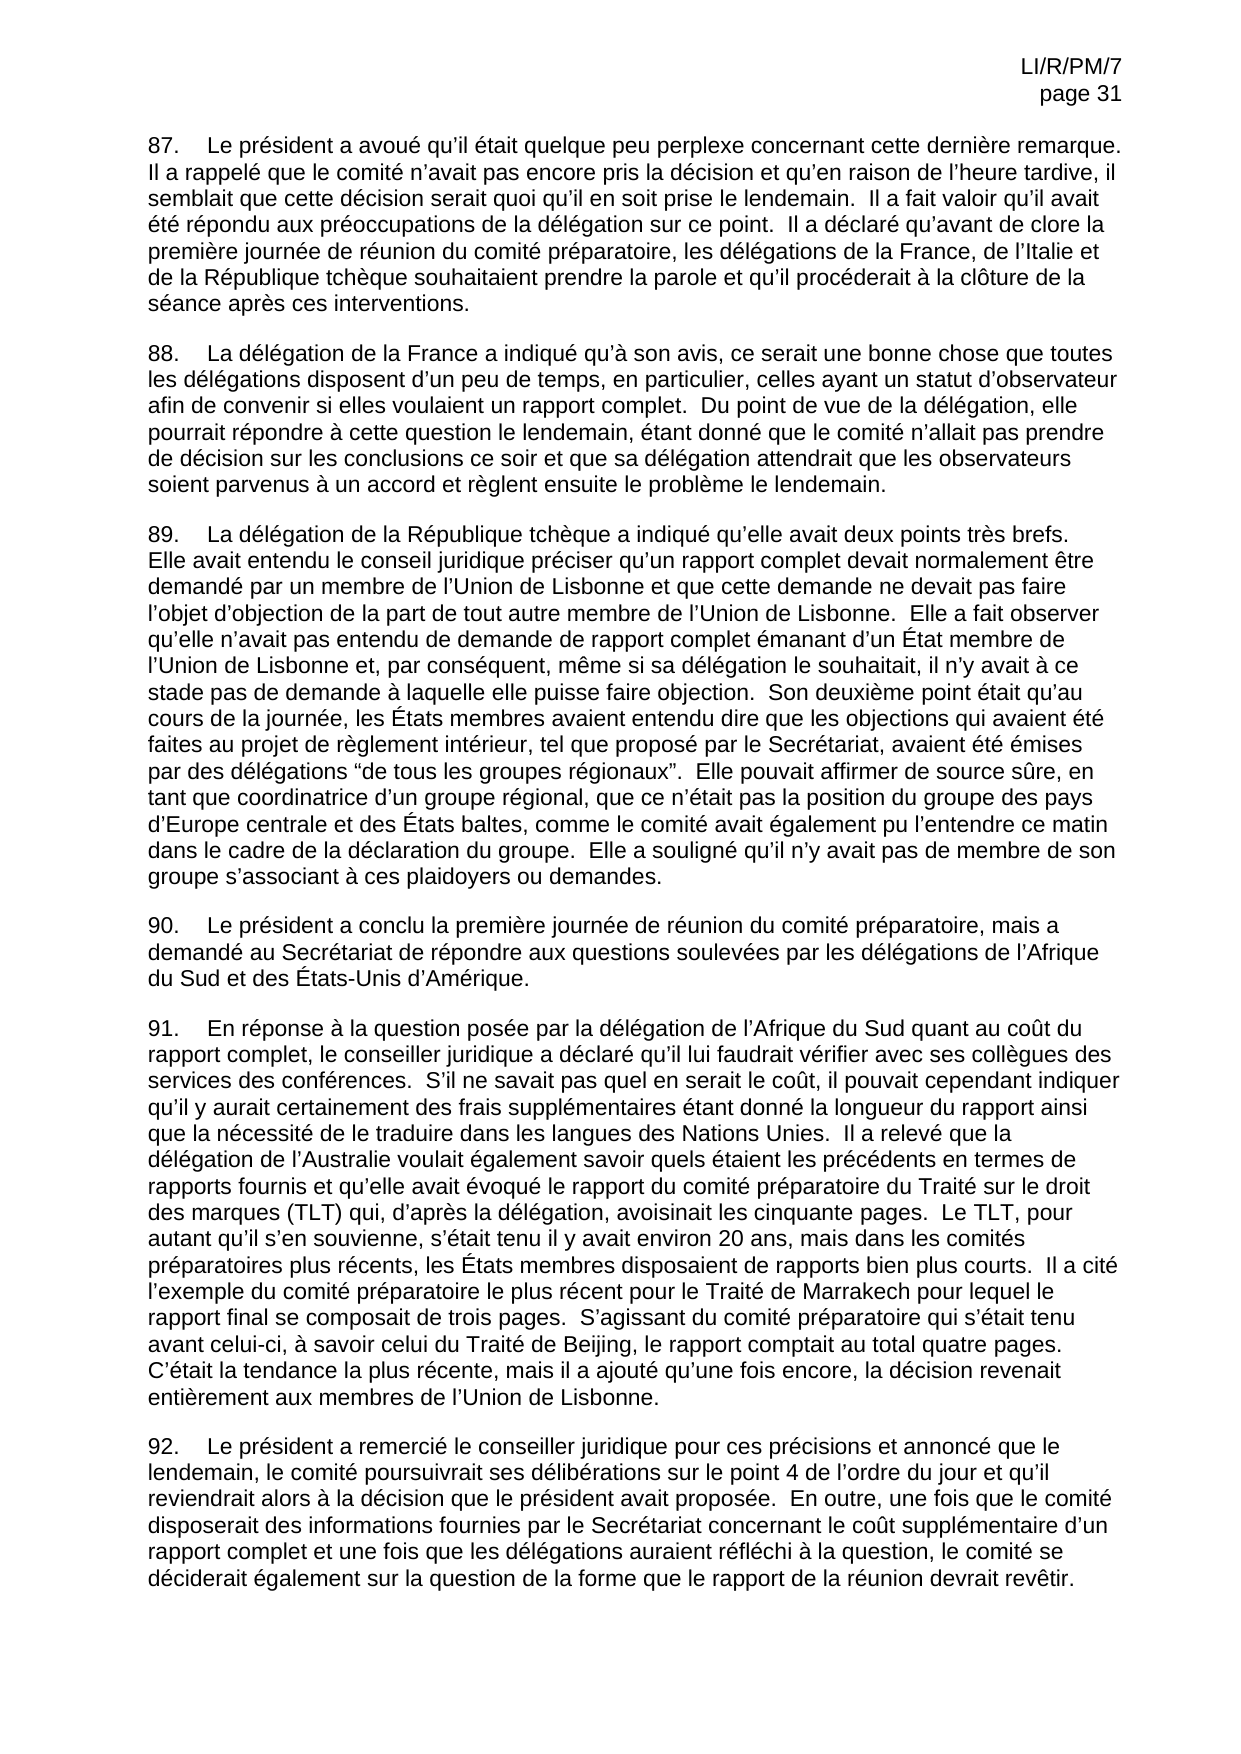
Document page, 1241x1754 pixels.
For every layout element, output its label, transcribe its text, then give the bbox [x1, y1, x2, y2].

text Le président a conclu la première journée de réunion du comité préparatoire, mais a demandé au Secrétariat de répondre aux questions soulevées par les délégations de l’Afrique du Sud et des États-Unis d’Amérique. [148, 912, 1122, 992]
text La délégation de la République tchèque a indiqué qu’elle avait deux points très brefs. Elle avait entendu le conseil juridique préciser qu’un rapport complet devait normalement être demandé par un membre de l’Union de Lisbonne et que cette demande ne devait pas faire l’objet d’objection de la part de tout autre membre de l’Union de Lisbonne. Elle a fait observer qu’elle n’avait pas entendu de demande de rapport complet émanant d’un État membre de l’Union de Lisbonne et, par conséquent, même si sa délégation le souhaitait, il n’y avait à ce stade pas de demande à laquelle elle puisse faire objection. Son deuxième point était qu’au cours de la journée, les États membres avaient entendu dire que les objections qui avaient été faites au projet de règlement intérieur, tel que proposé par le Secrétariat, avaient été émises par des délégations “de tous les groupes régionaux”. Elle pouvait affirmer de source sûre, en tant que coordinatrice d’un groupe régional, que ce n’était pas la position du groupe des pays d’Europe centrale et des États baltes, comme le comité avait également pu l’entendre ce matin dans le cadre de la déclaration du groupe. Elle a souligné qu’il n’y avait pas de membre de son groupe s’associant à ces plaidoyers ou demandes. [148, 521, 1122, 889]
text Le président a avoué qu’il était quelque peu perplexe concernant cette dernière remarque. Il a rappelé que le comité n’avait pas encore pris la décision et qu’en raison de l’heure tardive, il semblait que cette décision serait quoi qu’il en soit prise le lendemain. Il a fait valoir qu’il avait été répondu aux préoccupations de la délégation sur ce point. Il a déclaré qu’avant de clore la première journée de réunion du comité préparatoire, les délégations de la France, de l’Italie et de la République tchèque souhaitaient prendre la parole et qu’il procéderait à la clôture de la séance après ces interventions. [148, 132, 1122, 317]
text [148, 1433, 1122, 1591]
text La délégation de la France a indiqué qu’à son avis, ce serait une bonne chose que toutes les délégations disposent d’un peu de temps, en particulier, celles ayant un statut d’observateur afin de convenir si elles voulaient un rapport complet. Du point de vue de la délégation, elle pourrait répondre à cette question le lendemain, étant donné que le comité n’allait pas prendre de décision sur les conclusions ce soir et que sa délégation attendrait que les observateurs soient parvenus à un accord et règlent ensuite le problème le lendemain. [148, 339, 1122, 498]
text En réponse à la question posée par la délégation de l’Afrique du Sud quant au coût du rapport complet, le conseiller juridique a déclaré qu’il lui faudrait vérifier avec ses collègues des services des conférences. S’il ne savait pas quel en serait le coût, il pouvait cependant indiquer qu’il y aurait certainement des frais supplémentaires étant donné la longueur du rapport ainsi que la nécessité de le traduire dans les langues des Nations Unies. Il a relevé que la délégation de l’Australie voulait également savoir quels étaient les précédents en termes de rapports fournis et qu’elle avait évoqué le rapport du comité préparatoire du Traité sur le droit des marques (TLT) qui, d’après la délégation, avoisinait les cinquante pages. Le TLT, pour autant qu’il s’en souvienne, s’était tenu il y avait environ 20 ans, mais dans les comités préparatoires plus récents, les États membres disposaient de rapports bien plus courts. Il a cité l’exemple du comité préparatoire le plus récent pour le Traité de Marrakech pour lequel le rapport final se composait de trois pages. S’agissant du comité préparatoire qui s’était tenu avant celui-ci, à savoir celui du Traité de Beijing, le rapport comptait au total quatre pages. C’était la tendance la plus récente, mais il a ajouté qu’une fois encore, la décision revenait entièrement aux membres de l’Union de Lisbonne. [148, 1014, 1122, 1410]
